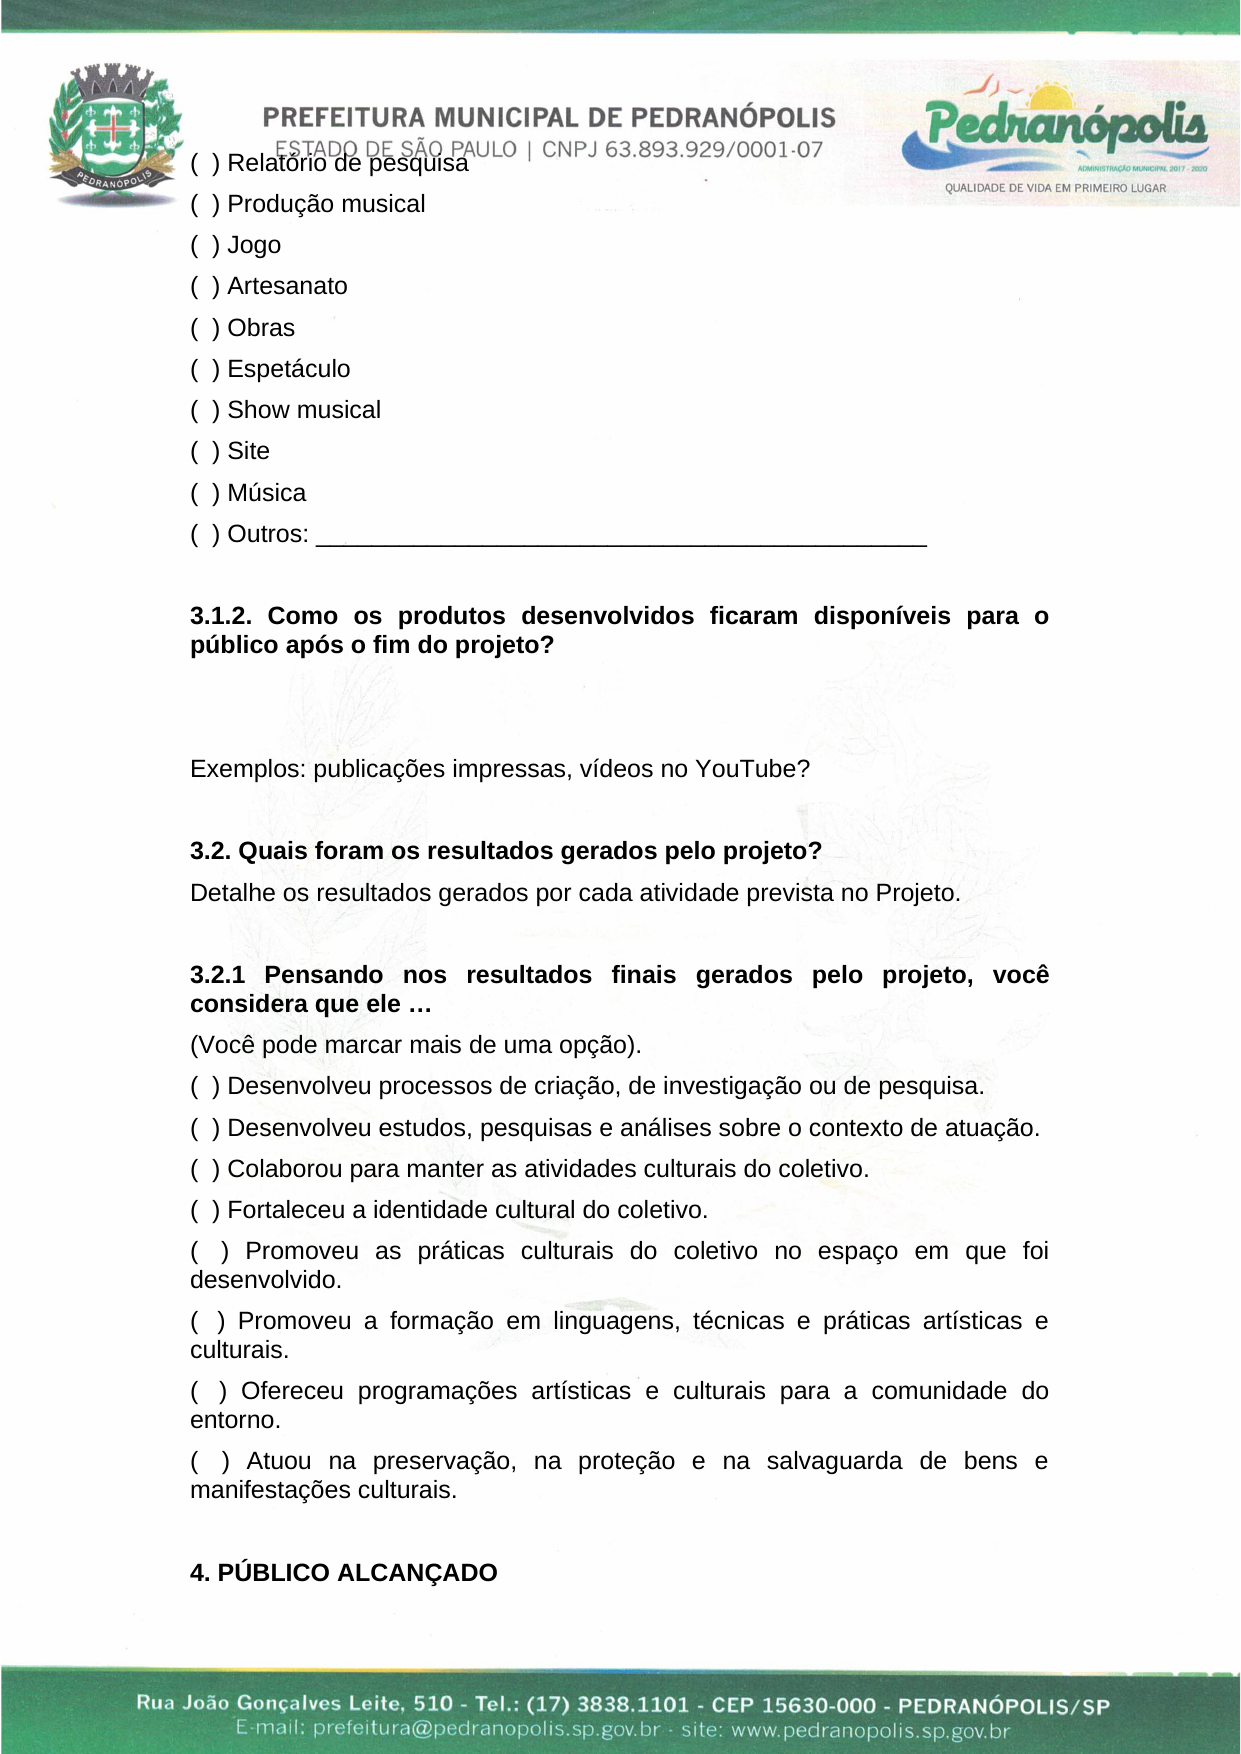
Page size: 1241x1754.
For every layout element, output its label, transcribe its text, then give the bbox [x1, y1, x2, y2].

text ( ) Música [190, 478, 1051, 506]
text ( ) Desenvolveu estudos, pesquisas e análises sobre o contexto de atuação. [190, 1113, 1051, 1141]
text Exemplos: publicações impressas, vídeos no YouTube? [190, 754, 1051, 783]
text ( ) Colaborou para manter as atividades culturais do coletivo. [190, 1154, 1051, 1183]
text ( ) Promoveu as práticas culturais do coletivo no espaço em que foi desenvolvido. [190, 1236, 1051, 1294]
text Detalhe os resultados gerados por cada atividade prevista no Projeto. [190, 878, 1051, 906]
text ( ) Obras [190, 313, 1051, 341]
text ( ) Jogo [190, 230, 1051, 259]
text ( ) Espetáculo [190, 354, 1051, 383]
text ( ) Site [190, 436, 1051, 465]
text ( ) Desenvolveu processos de criação, de investigação ou de pesquisa. [190, 1071, 1051, 1100]
picture [1, 0, 1241, 1754]
text ( ) Promoveu a formação em linguagens, técnicas e práticas artísticas e culturais. [190, 1306, 1051, 1364]
text ( ) Ofereceu programações artísticas e culturais para a comunidade do entorno. [190, 1376, 1051, 1434]
text ( ) Fortaleceu a identidade cultural do coletivo. [190, 1195, 1051, 1224]
text 3.2. Quais foram os resultados gerados pelo projeto? [190, 836, 1051, 865]
text ( ) Show musical [190, 395, 1051, 424]
text ( ) Relatório de pesquisa [190, 148, 1051, 176]
text 3.2.1 Pensando nos resultados finais gerados pelo projeto, você considera que ele … [190, 960, 1051, 1018]
text 4. PÚBLICO ALCANÇADO [190, 1558, 1051, 1586]
text ( ) Outros: ____________________________________________ [190, 519, 1051, 548]
text (Você pode marcar mais de uma opção). [190, 1030, 1051, 1059]
text 3.1.2. Como os produtos desenvolvidos ficaram disponíveis para o público após o fim do projeto? [190, 601, 1051, 659]
text ( ) Produção musical [190, 189, 1051, 218]
text ( ) Atuou na preservação, na proteção e na salvaguarda de bens e manifestações culturais. [190, 1446, 1051, 1504]
text ( ) Artesanato [190, 271, 1051, 300]
